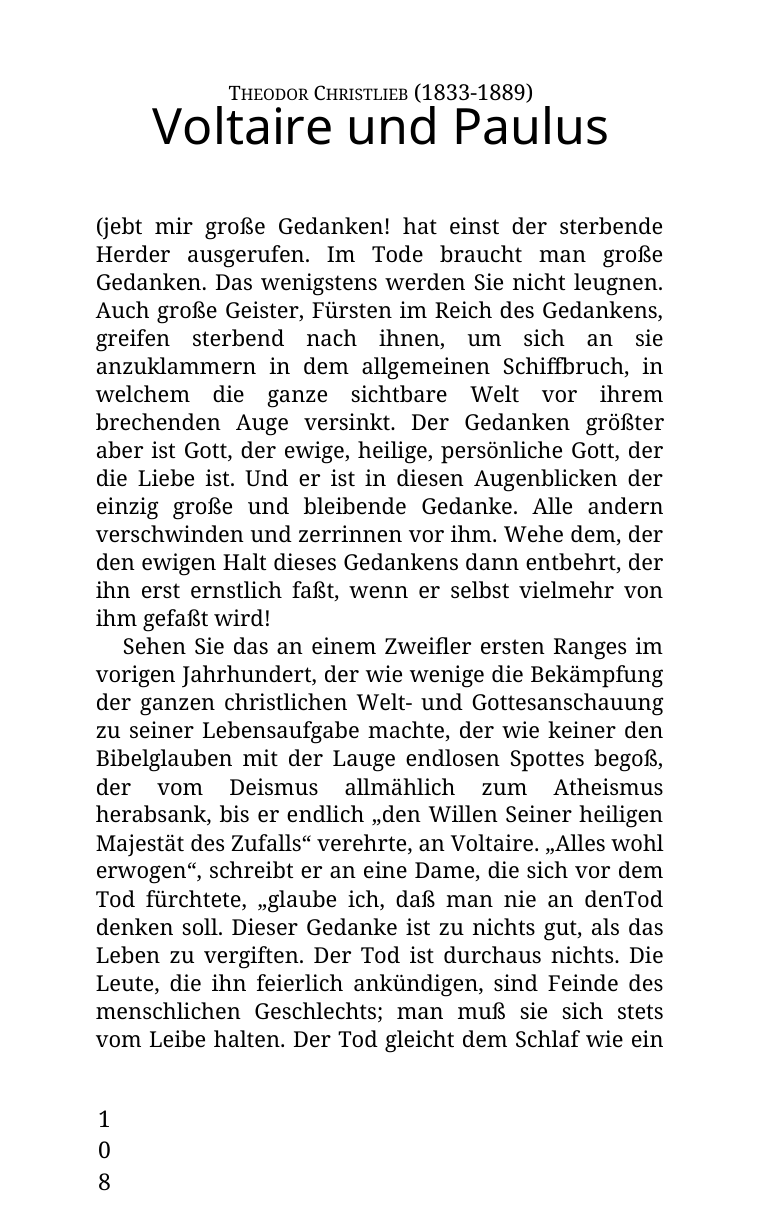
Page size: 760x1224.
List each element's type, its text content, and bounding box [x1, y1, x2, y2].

text (jebt mir große Gedanken! hat einst der sterbende Herder ausgerufen. Im Tode braucht man große Gedanken. Das wenigstens werden Sie nicht leugnen. Auch große Geister, Fürsten im Reich des Gedankens, greifen sterbend nach ihnen, um sich an sie anzuklammern in dem allgemeinen Schiffbruch, in welchem die ganze sichtbare Welt vor ihrem brechenden Auge versinkt. Der Gedanken größter aber ist Gott, der ewige, heilige, persönliche Gott, der die Liebe ist. Und er ist in diesen Augenblicken der einzig große und bleibende Gedanke. Alle andern verschwinden und zerrinnen vor ihm. Wehe dem, der den ewigen Halt dieses Gedankens dann entbehrt, der ihn erst ernstlich faßt, wenn er selbst vielmehr von ihm gefaßt wird! [96, 212, 664, 632]
text Theodor Christlieb (1833-1889) [98, 83, 664, 105]
subtitle Voltaire und Paulus [98, 105, 664, 155]
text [96, 632, 664, 1053]
